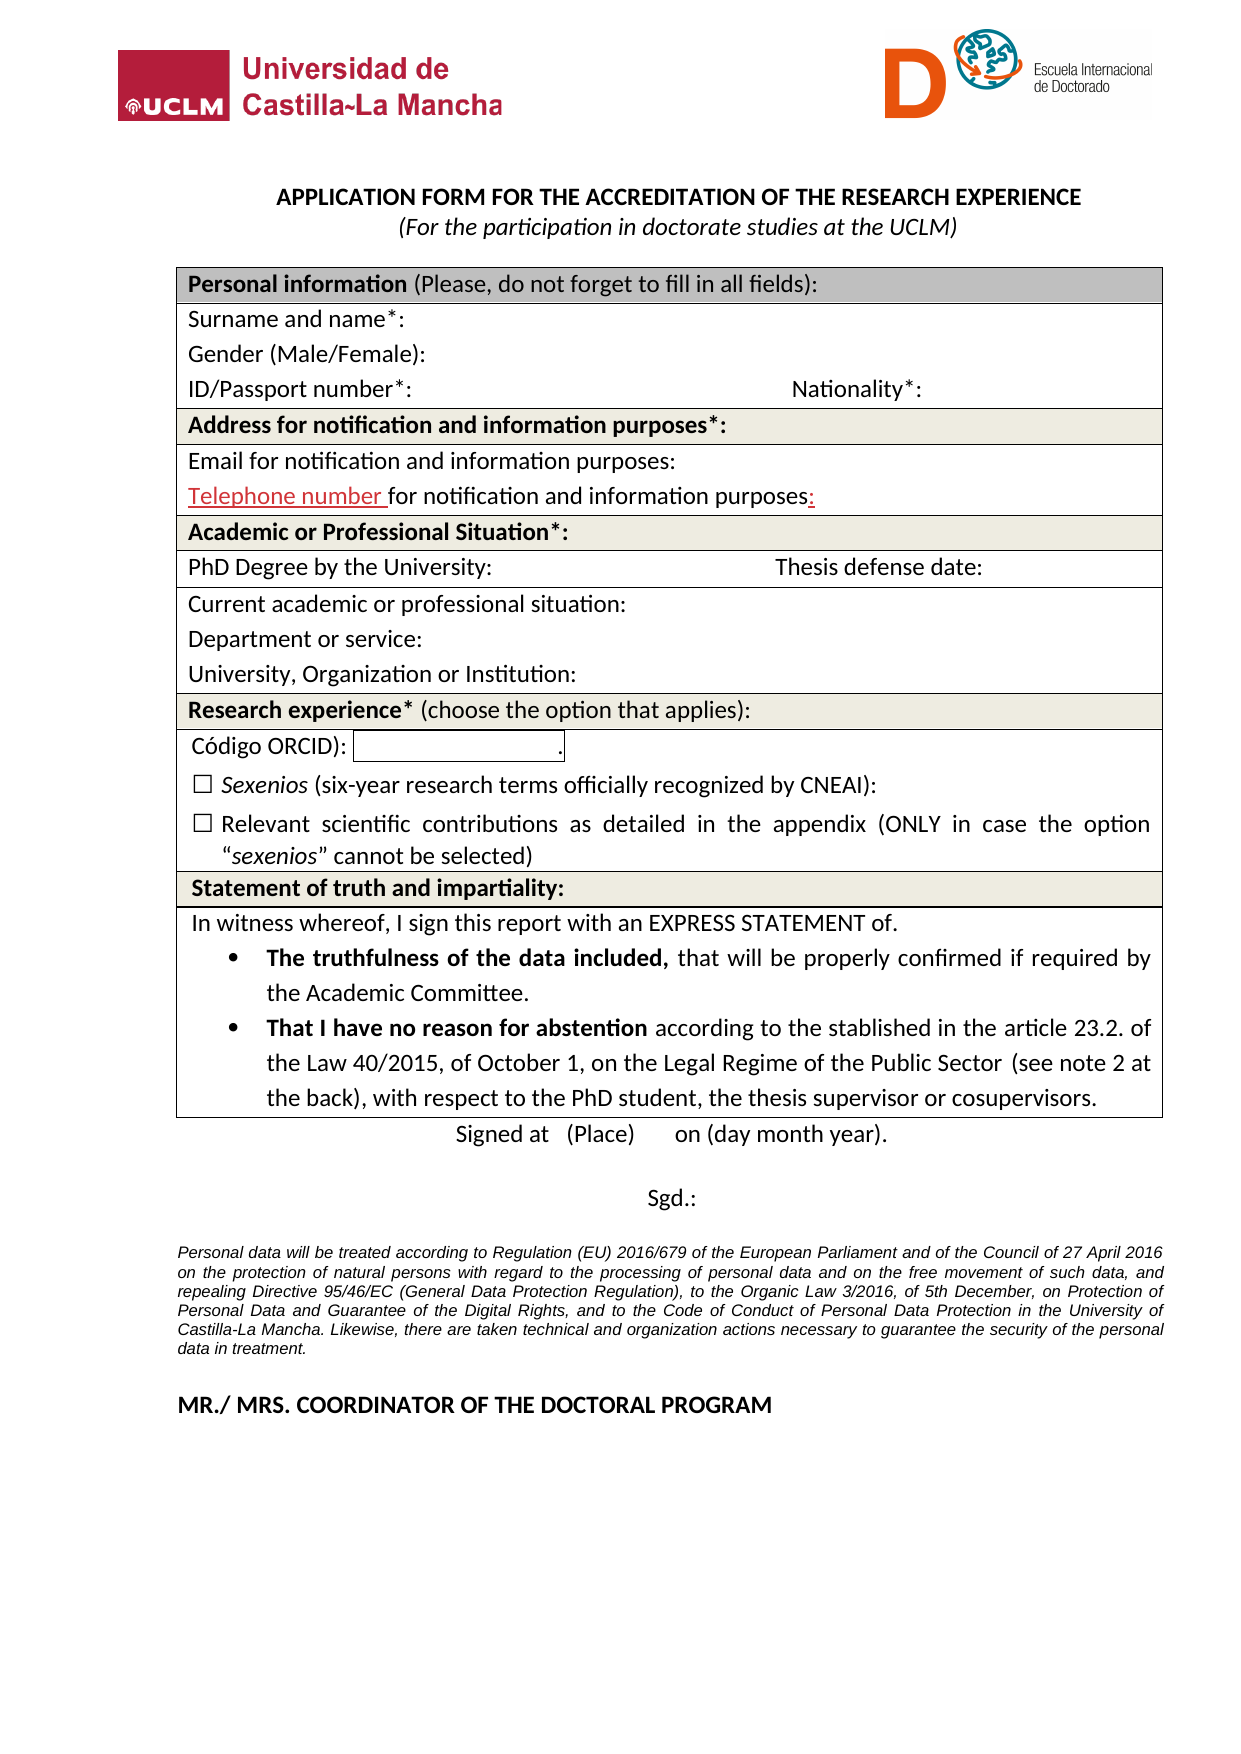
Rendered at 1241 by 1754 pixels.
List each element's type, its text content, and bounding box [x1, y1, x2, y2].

text Signed at (Place) on (day month year). [177, 1118, 1167, 1149]
text Sgd.: [177, 1182, 1167, 1213]
table_cell Código ORCID): . Sexenios (six-year research terms officially recognized by CNEAI): Relevant scientific contributions as detailed in the appendix (ONLY in case the option “sexenios” cannot be selected) [177, 730, 1162, 871]
text MR./ MRS. COORDINATOR OF THE DOCTORAL PROGRAM [177, 1389, 1167, 1419]
text Personal data will be treated according to Regulation (EU) 2016/679 of the European Parliament and of the Council of 27 April 2016 on the protection of natural persons with regard to the processing of personal data and on the free movement of such data, and repealing Directive 95/46/EC (General Data Protection Regulation), to the Organic Law 3/2016, of 5th December, on Protection of Personal Data and Guarantee of the Digital Rights, and to the Code of Conduct of Personal Data Protection in the University of Castilla-La Mancha. Likewise, there are taken technical and organization actions necessary to guarantee the security of the personal data in treatment. [177, 1243, 1167, 1358]
table_cell Current academic or professional situation: Department or service: University, Organization or Institution: [177, 588, 1162, 693]
table_cell Address for notification and information purposes*: [177, 409, 1162, 444]
table_cell PhD Degree by the University: Thesis defense date: [177, 551, 1162, 587]
table_cell Academic or Professional Situation*: [177, 516, 1162, 550]
table_cell Statement of truth and impartiality: [177, 872, 1162, 906]
table_cell In witness whereof, I sign this report with an EXPRESS STATEMENT of. The truthfulness of the data included, that will be properly confirmed if required by the Academic Committee. That I have no reason for abstention according to the stablished in the article 23.2. of the Law 40/2015, of October 1, on the Legal Regime of the Public Sector (see note 2 at the back), with respect to the PhD student, the thesis supervisor or cosupervisors. [177, 908, 1162, 1117]
table_cell Research experience* (choose the option that applies): [177, 694, 1162, 728]
table_header APPLICATION FORM FOR THE ACCREDITATION OF THE RESEARCH EXPERIENCE (For the participation in doctorate studies at the UCLM) [177, 181, 1163, 267]
table_cell Email for notification and information purposes: Telephone number for notification and information purposes: [177, 445, 1162, 514]
table_cell Personal information (Please, do not forget to fill in all fields): [177, 268, 1162, 302]
table_cell Surname and name*: Gender (Male/Female): ID/Passport number*: Nationality*: [177, 304, 1162, 408]
picture [885, 29, 1152, 120]
